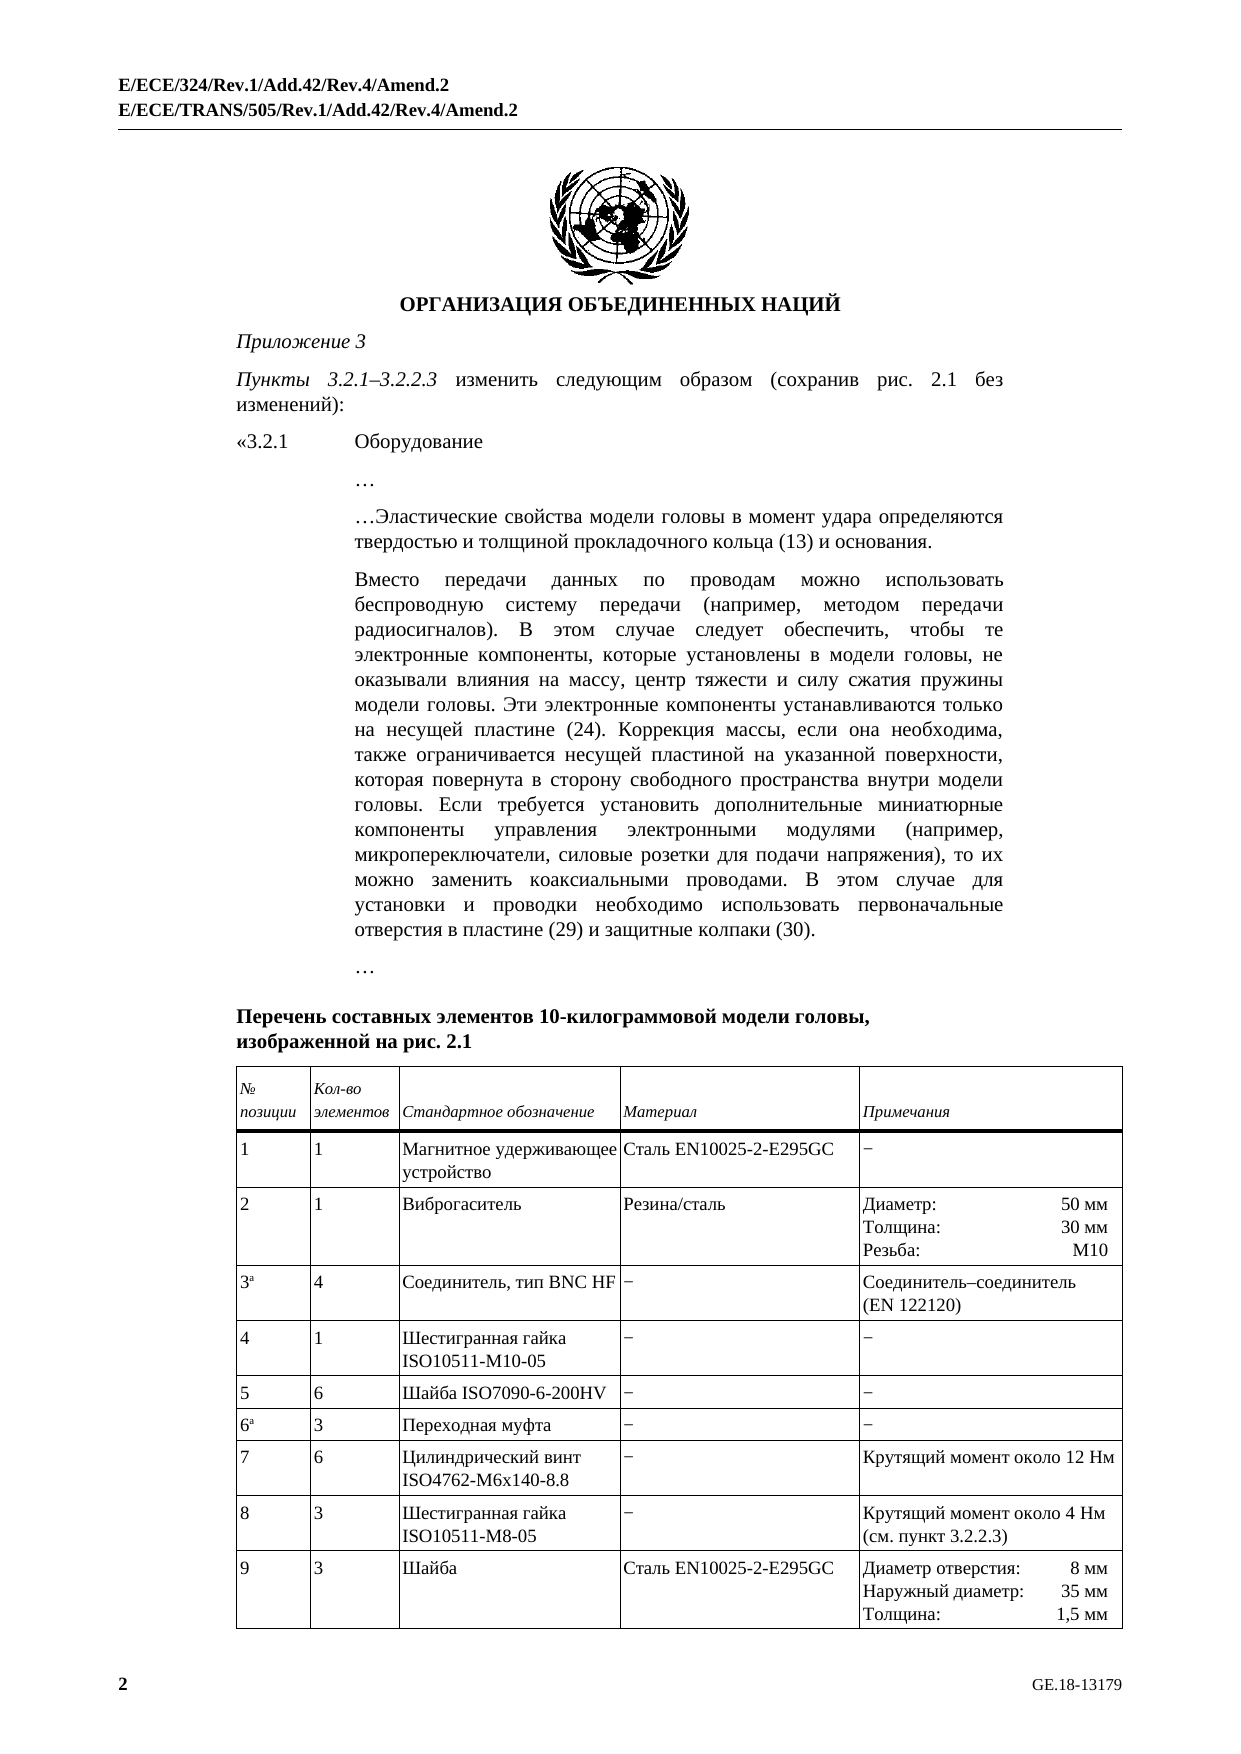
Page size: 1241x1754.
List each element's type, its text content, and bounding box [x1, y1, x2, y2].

text Приложение 3 [236, 328, 1004, 353]
text Вместо передачи данных по проводам можно использовать беспроводную систему передачи (например, методом передачи радиосигналов). В этом случае следует обеспечить, чтобы те электронные компоненты, которые установлены в модели головы, не оказывали влияния на массу, центр тяжести и силу сжатия пружины модели головы. Эти электронные компоненты устанавливаются только на несущей пластине (24). Коррекция массы, если она необходима, также ограничивается несущей пластиной на указанной поверхности, которая повернута в сторону свободного пространства внутри модели головы. Если требуется установить дополнительные миниатюрные компоненты управления электронными модулями (например, микропереключатели, силовые розетки для подачи напряжения), то их можно заменить коаксиальными проводами. В этом случае для установки и проводки необходимо использовать первоначальные отверстия в пластине (29) и защитные колпаки (30). [236, 566, 1004, 941]
table_cell 3 [311, 1496, 399, 1550]
table_cell Магнитное удерживающее устройство [400, 1133, 620, 1187]
table_cell − [860, 1133, 1122, 1187]
table_cell Резина/сталь [621, 1188, 859, 1265]
table_cell Шайба [400, 1551, 620, 1628]
table_cell Виброгаситель [400, 1188, 620, 1265]
table_header Стандартное обозначение [400, 1067, 620, 1129]
text … [236, 466, 1004, 491]
table_cell 1 [311, 1133, 399, 1187]
table_header Кол-во элементов [311, 1067, 399, 1129]
table_cell Крутящий момент около 12 Нм [860, 1441, 1122, 1495]
table_cell Сталь EN10025-2-E295GC [621, 1133, 859, 1187]
text Пункты 3.2.1–3.2.2.3 изменить следующим образом (сохранив рис. 2.1 без изменений): [236, 366, 1004, 416]
table_cell − [621, 1266, 859, 1320]
table_cell Шайба ISO7090-6-200HV [400, 1376, 620, 1407]
text …Эластические свойства модели головы в момент удара определяются твердостью и толщиной прокладочного кольца (13) и основания. [236, 503, 1004, 553]
table_cell 9 [237, 1551, 310, 1628]
table_cell Переходная муфта [400, 1409, 620, 1440]
table_cell 6 [311, 1441, 399, 1495]
table_cell 1 [237, 1133, 310, 1187]
table_cell Соединитель–соединитель (EN 122120) [860, 1266, 1122, 1320]
table_cell Сталь EN10025-2-E295GC [621, 1551, 859, 1628]
table_cell Шестигранная гайка ISO10511-M10-05 [400, 1321, 620, 1375]
table_cell Диаметр отверстия: 8 мм Наружный диаметр: 35 мм Толщина: 1,5 мм [860, 1551, 1122, 1628]
text «3.2.1 Оборудование [236, 428, 1004, 453]
table_cell 4 [237, 1321, 310, 1375]
table_cell 2 [237, 1188, 310, 1265]
table_cell Шестигранная гайка ISO10511-M8-05 [400, 1496, 620, 1550]
table_cell − [860, 1321, 1122, 1375]
table_cell 6 [311, 1376, 399, 1407]
table_cell 7 [237, 1441, 310, 1495]
table_cell 3 [311, 1409, 399, 1440]
table_cell − [860, 1376, 1122, 1407]
table_cell 6а [237, 1409, 310, 1440]
table_cell − [621, 1441, 859, 1495]
table_cell Соединитель, тип BNC HF [400, 1266, 620, 1320]
table_cell 3 [311, 1551, 399, 1628]
table_cell Крутящий момент около 4 Нм (см. пункт 3.2.2.3) [860, 1496, 1122, 1550]
table_cell 8 [237, 1496, 310, 1550]
table_header № позиции [237, 1067, 310, 1129]
table_cell − [621, 1321, 859, 1375]
table_cell − [621, 1496, 859, 1550]
table_cell 1 [311, 1321, 399, 1375]
table_cell 5 [237, 1376, 310, 1407]
picture [546, 155, 694, 291]
table_cell Диаметр: 50 мм Толщина: 30 мм Резьба: M10 [860, 1188, 1122, 1265]
table_cell − [860, 1409, 1122, 1440]
table_header Материал [621, 1067, 859, 1129]
table_cell − [621, 1409, 859, 1440]
text ОРГАНИЗАЦИЯ ОБЪЕДИНЕННЫХ НАЦИЙ [236, 291, 1004, 316]
text … [236, 953, 1004, 978]
table_header Примечания [860, 1067, 1122, 1129]
table_cell 1 [311, 1188, 399, 1265]
table_cell 3а [237, 1266, 310, 1320]
table_cell − [621, 1376, 859, 1407]
table_cell Цилиндрический винт ISO4762-M6x140-8.8 [400, 1441, 620, 1495]
text Перечень составных элементов 10-килограммовой модели головы, изображенной на рис. 2.1 [118, 1003, 1004, 1053]
table_cell 4 [311, 1266, 399, 1320]
